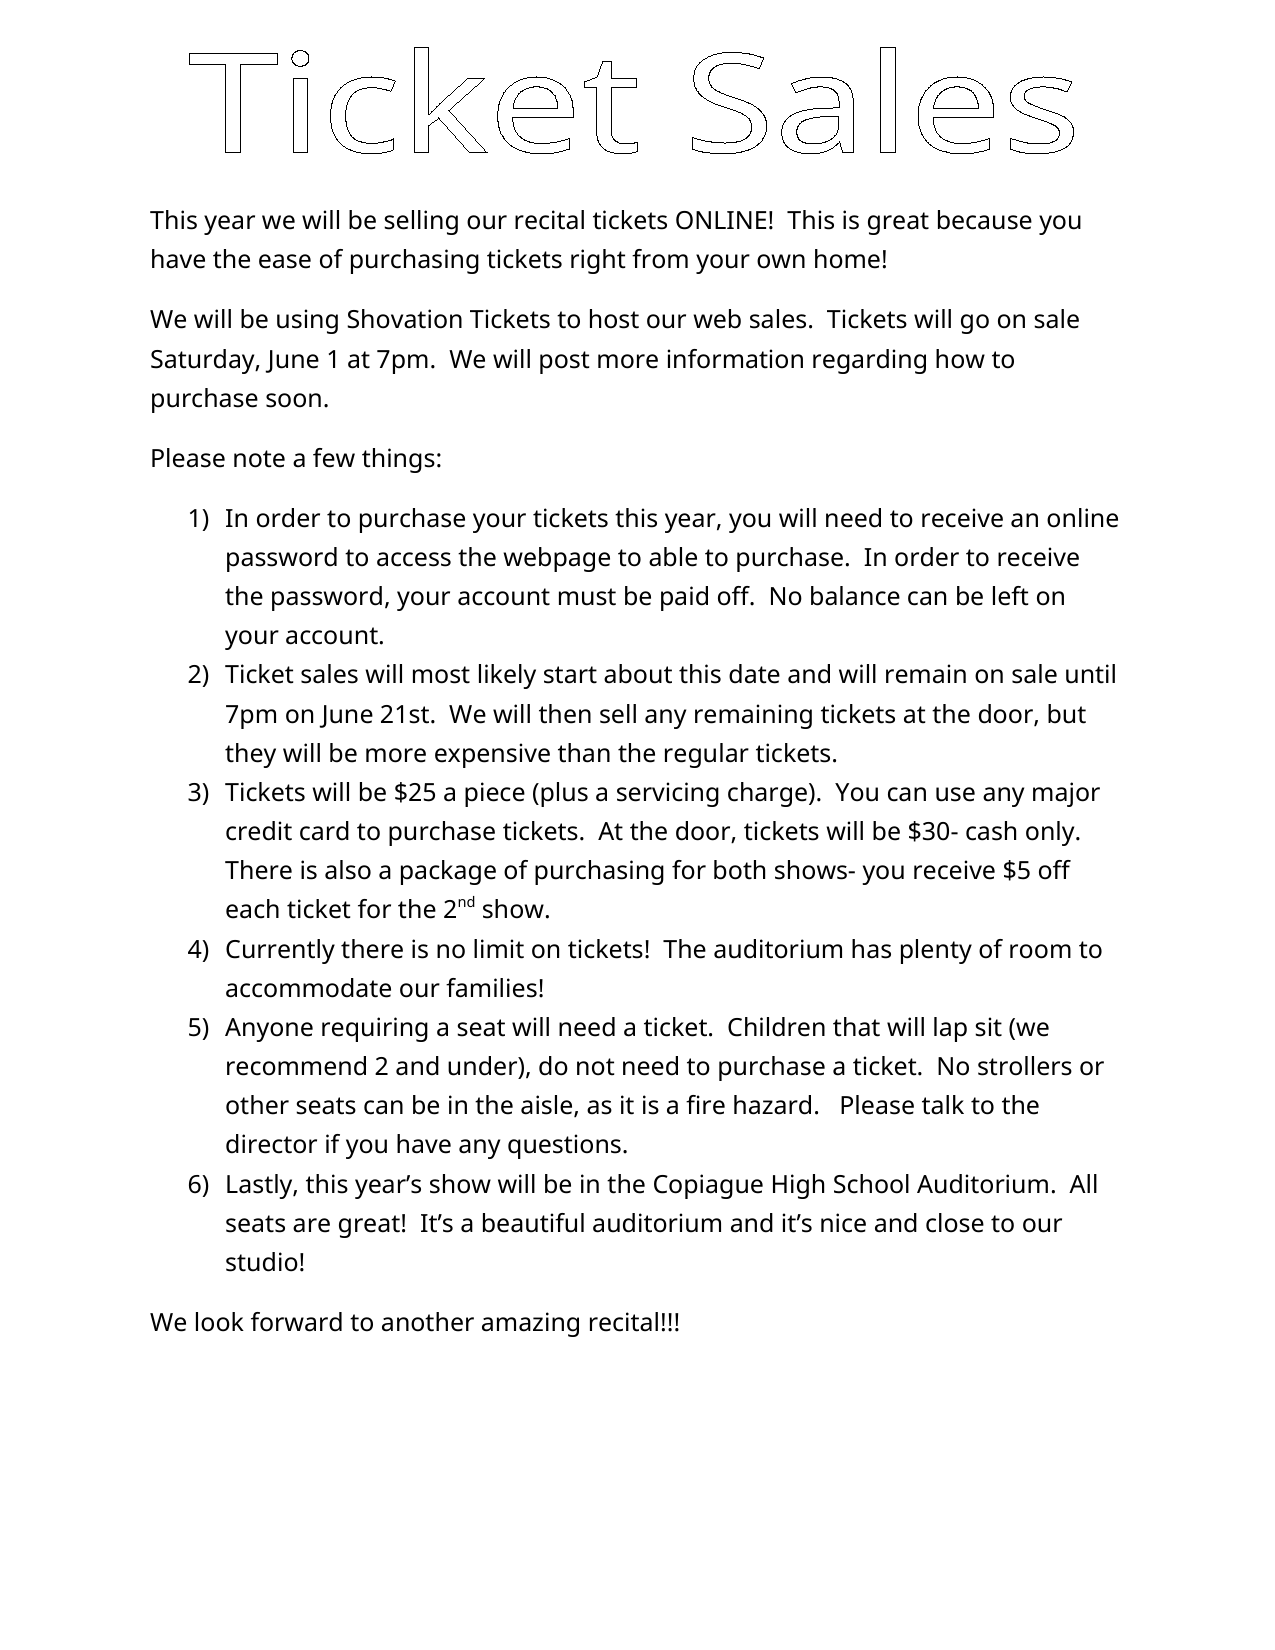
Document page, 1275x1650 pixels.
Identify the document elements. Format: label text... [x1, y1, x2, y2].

text We look forward to another amazing recital!!! [150, 1305, 1125, 1339]
list Currently there is no limit on tickets! The auditorium has plenty of room to accommodate our families! [187, 931, 1125, 1004]
text Please note a few things: [150, 441, 1125, 474]
list In order to purchase your tickets this year, you will need to receive an online password to access the webpage to able to purchase. In order to receive the password, your account must be paid off. No balance can be left on your account. [187, 501, 1125, 652]
list Lastly, this year’s show will be in the Copiague High School Auditorium. All seats are great! It’s a beautiful auditorium and it’s nice and close to our studio! [187, 1166, 1125, 1279]
text We will be using Shovation Tickets to host our web sales. Tickets will go on sale Saturday, June 1 at 7pm. We will post more information regarding how to purchase soon. [150, 302, 1125, 414]
list Ticket sales will most likely start about this date and will remain on sale until 7pm on June 21st. We will then sell any remaining tickets at the door, but they will be more expensive than the regular tickets. [187, 657, 1125, 769]
text This year we will be selling our recital tickets ONLINE! This is great because you have the ease of purchasing tickets right from your own home! [150, 203, 1125, 276]
list Anyone requiring a seat will need a ticket. Children that will lap sit (we recommend 2 and under), do not need to purchase a ticket. No strollers or other seats can be in the aisle, as it is a fire hazard. Please talk to the director if you have any questions. [187, 1010, 1125, 1161]
list Tickets will be $25 a piece (plus a servicing charge). You can use any major credit card to purchase tickets. At the door, tickets will be $30- cash only. There is also a package of purchasing for both shows- you receive $5 off each ticket for the 2nd show. [187, 775, 1125, 926]
